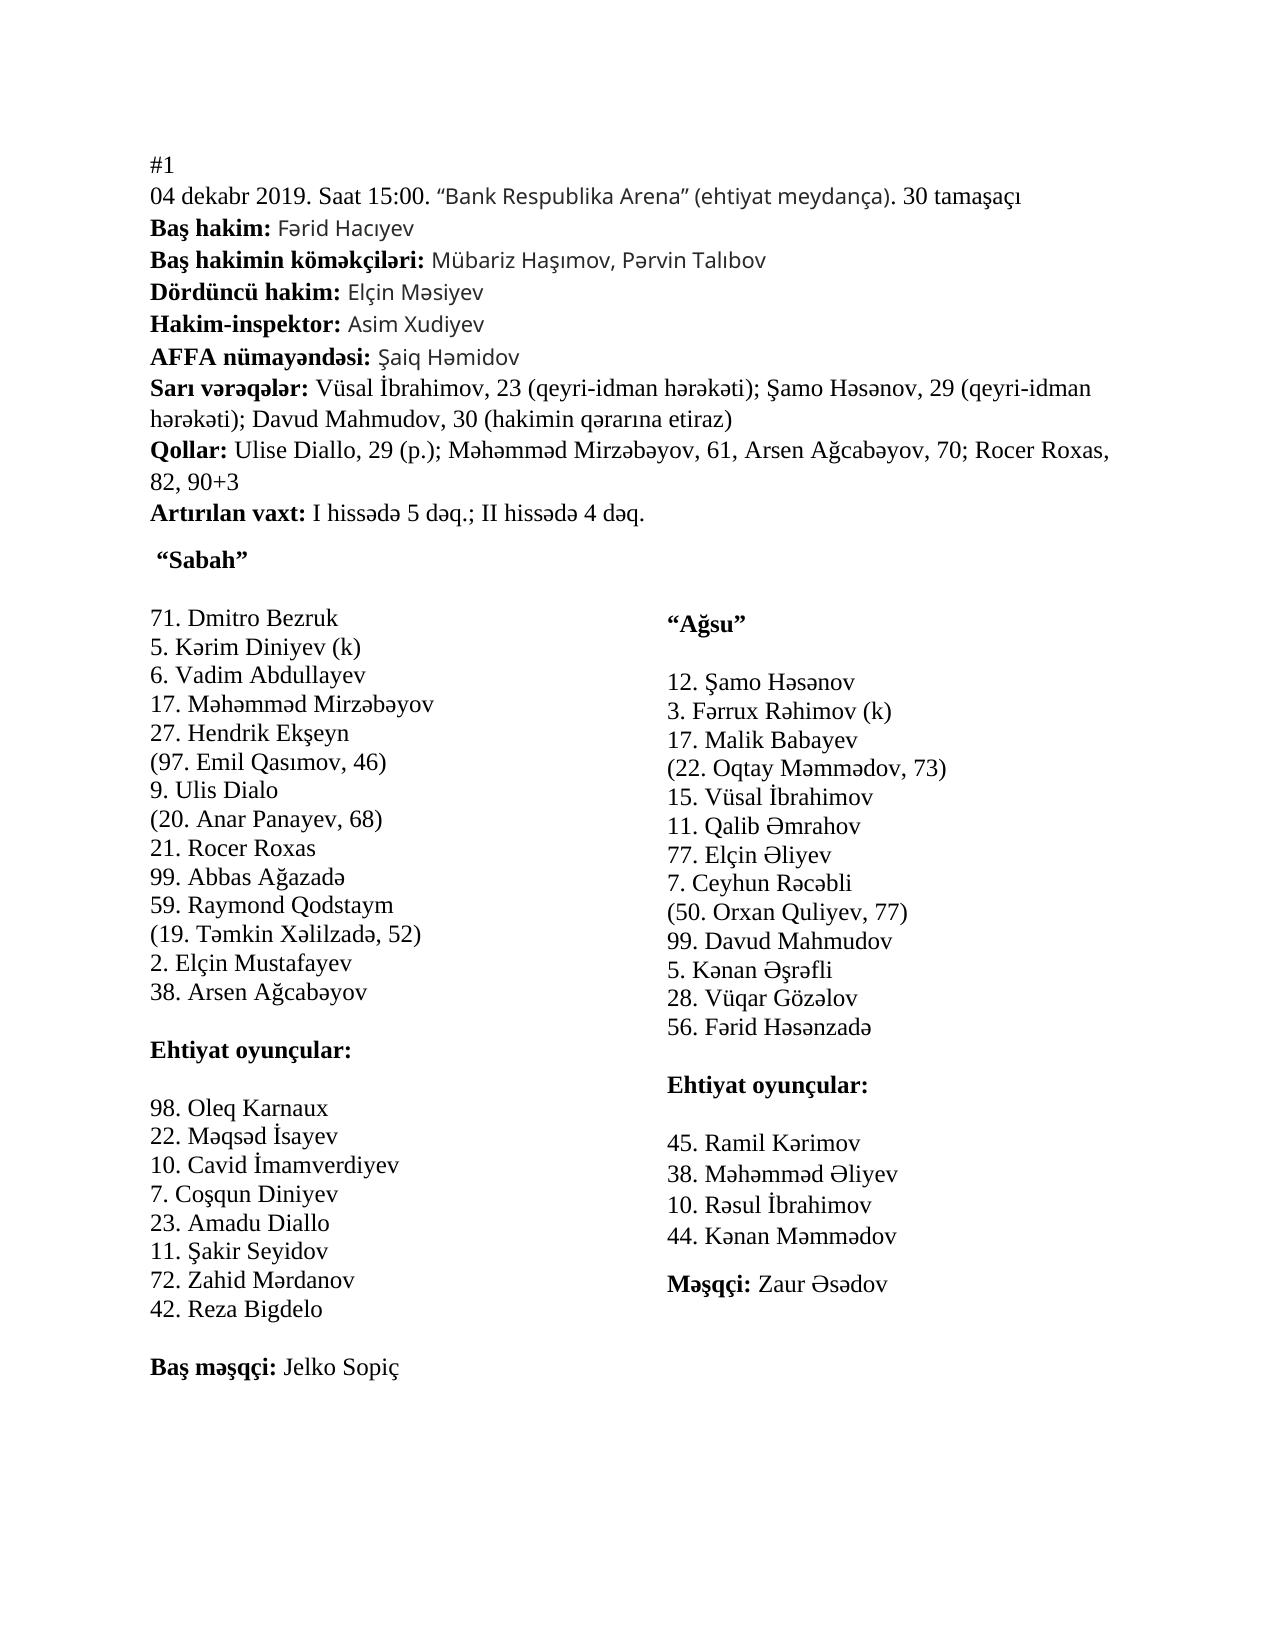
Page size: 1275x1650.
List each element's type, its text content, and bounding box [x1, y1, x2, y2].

table_cell [667, 545, 1124, 1381]
table_header #1 04 dekabr 2019. Saat 15:00. “Bank Respublika Arena” (ehtiyat meydança). 30 tamaşaçı Baş hakim: Fərid Hacıyev Baş hakimin köməkçiləri: Mübariz Haşımov, Pərvin Talıbov Dördüncü hakim: Elçin Məsiyev Hakim-inspektor: Asim Xudiyev AFFA nümayəndəsi: Şaiq Həmidov Sarı vərəqələr: Vüsal İbrahimov, 23 (qeyri-idman hərəkəti); Şamo Həsənov, 29 (qeyri-idman hərəkəti); Davud Mahmudov, 30 (hakimin qərarına etiraz) Qollar: Ulise Diallo, 29 (p.); Məhəmməd Mirzəbəyov, 61, Arsen Ağcabəyov, 70; Rocer Roxas, 82, 90+3 Artırılan vaxt: I hissədə 5 dəq.; II hissədə 4 dəq. [150, 150, 1124, 545]
